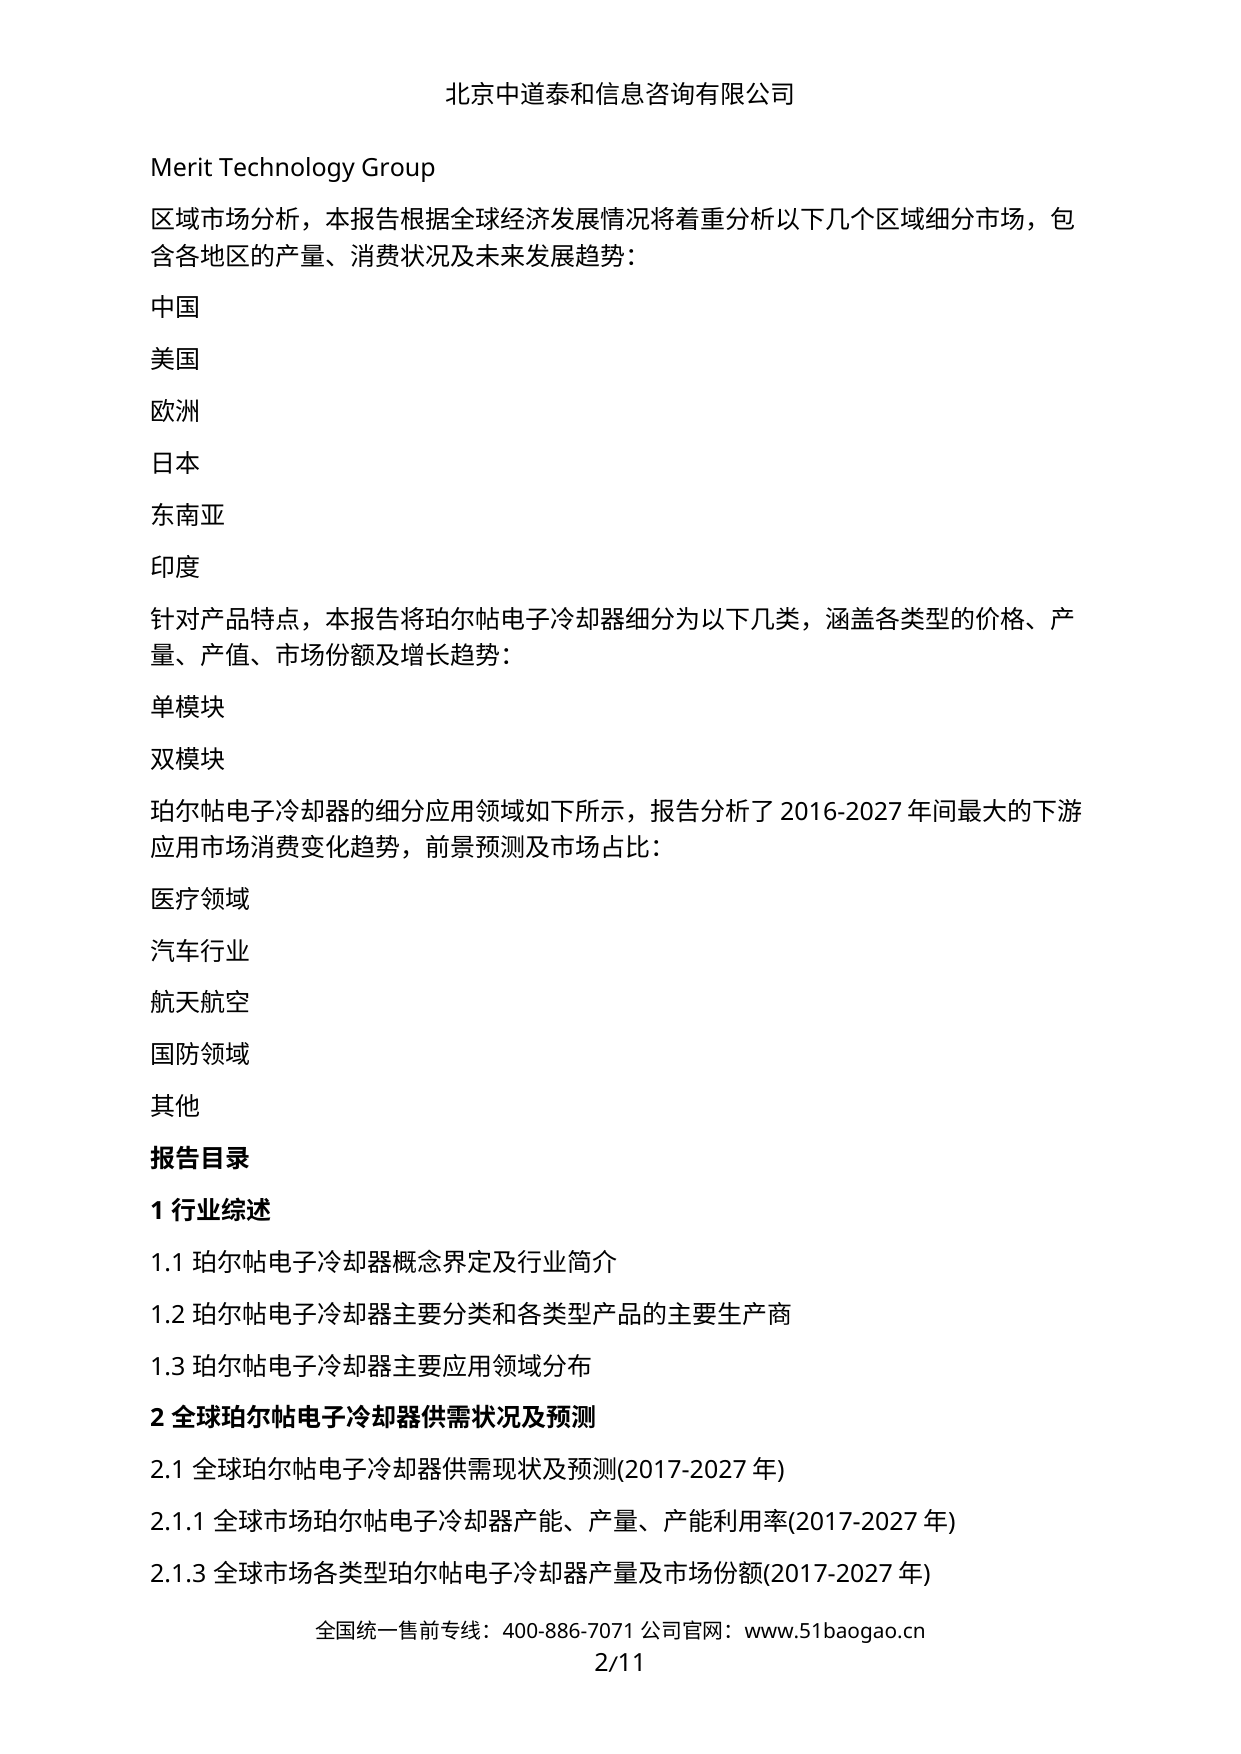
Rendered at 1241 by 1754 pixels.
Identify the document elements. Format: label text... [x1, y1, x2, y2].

text 报告目录 [150, 1138, 1090, 1175]
text 2.1.3 全球市场各类型珀尔帖电子冷却器产量及市场份额(2017-2027年) [150, 1553, 1090, 1590]
text 国防领域 [150, 1035, 1090, 1071]
text 东南亚 [150, 495, 1090, 532]
text 中国 [150, 288, 1090, 324]
text 航天航空 [150, 983, 1090, 1019]
text Merit Technology Group [150, 150, 1090, 184]
text 1.2 珀尔帖电子冷却器主要分类和各类型产品的主要生产商 [150, 1294, 1090, 1330]
text 单模块 [150, 687, 1090, 723]
text 印度 [150, 547, 1090, 583]
text 针对产品特点，本报告将珀尔帖电子冷却器细分为以下几类，涵盖各类型的价格、产量、产值、市场份额及增长趋势： [150, 599, 1090, 672]
text 区域市场分析，本报告根据全球经济发展情况将着重分析以下几个区域细分市场，包含各地区的产量、消费状况及未来发展趋势： [150, 200, 1090, 272]
text 欧洲 [150, 392, 1090, 428]
text 医疗领域 [150, 879, 1090, 915]
text 1.1 珀尔帖电子冷却器概念界定及行业简介 [150, 1242, 1090, 1278]
text 1 行业综述 [150, 1190, 1090, 1227]
text 美国 [150, 340, 1090, 376]
text 2.1 全球珀尔帖电子冷却器供需现状及预测(2017-2027年) [150, 1450, 1090, 1486]
text 其他 [150, 1087, 1090, 1123]
text 1.3 珀尔帖电子冷却器主要应用领域分布 [150, 1346, 1090, 1382]
text 汽车行业 [150, 931, 1090, 967]
text 2.1.1 全球市场珀尔帖电子冷却器产能、产量、产能利用率(2017-2027年) [150, 1502, 1090, 1538]
text 珀尔帖电子冷却器的细分应用领域如下所示，报告分析了2016-2027年间最大的下游应用市场消费变化趋势，前景预测及市场占比： [150, 791, 1090, 863]
text 日本 [150, 443, 1090, 480]
text 双模块 [150, 739, 1090, 775]
text 2 全球珀尔帖电子冷却器供需状况及预测 [150, 1398, 1090, 1434]
